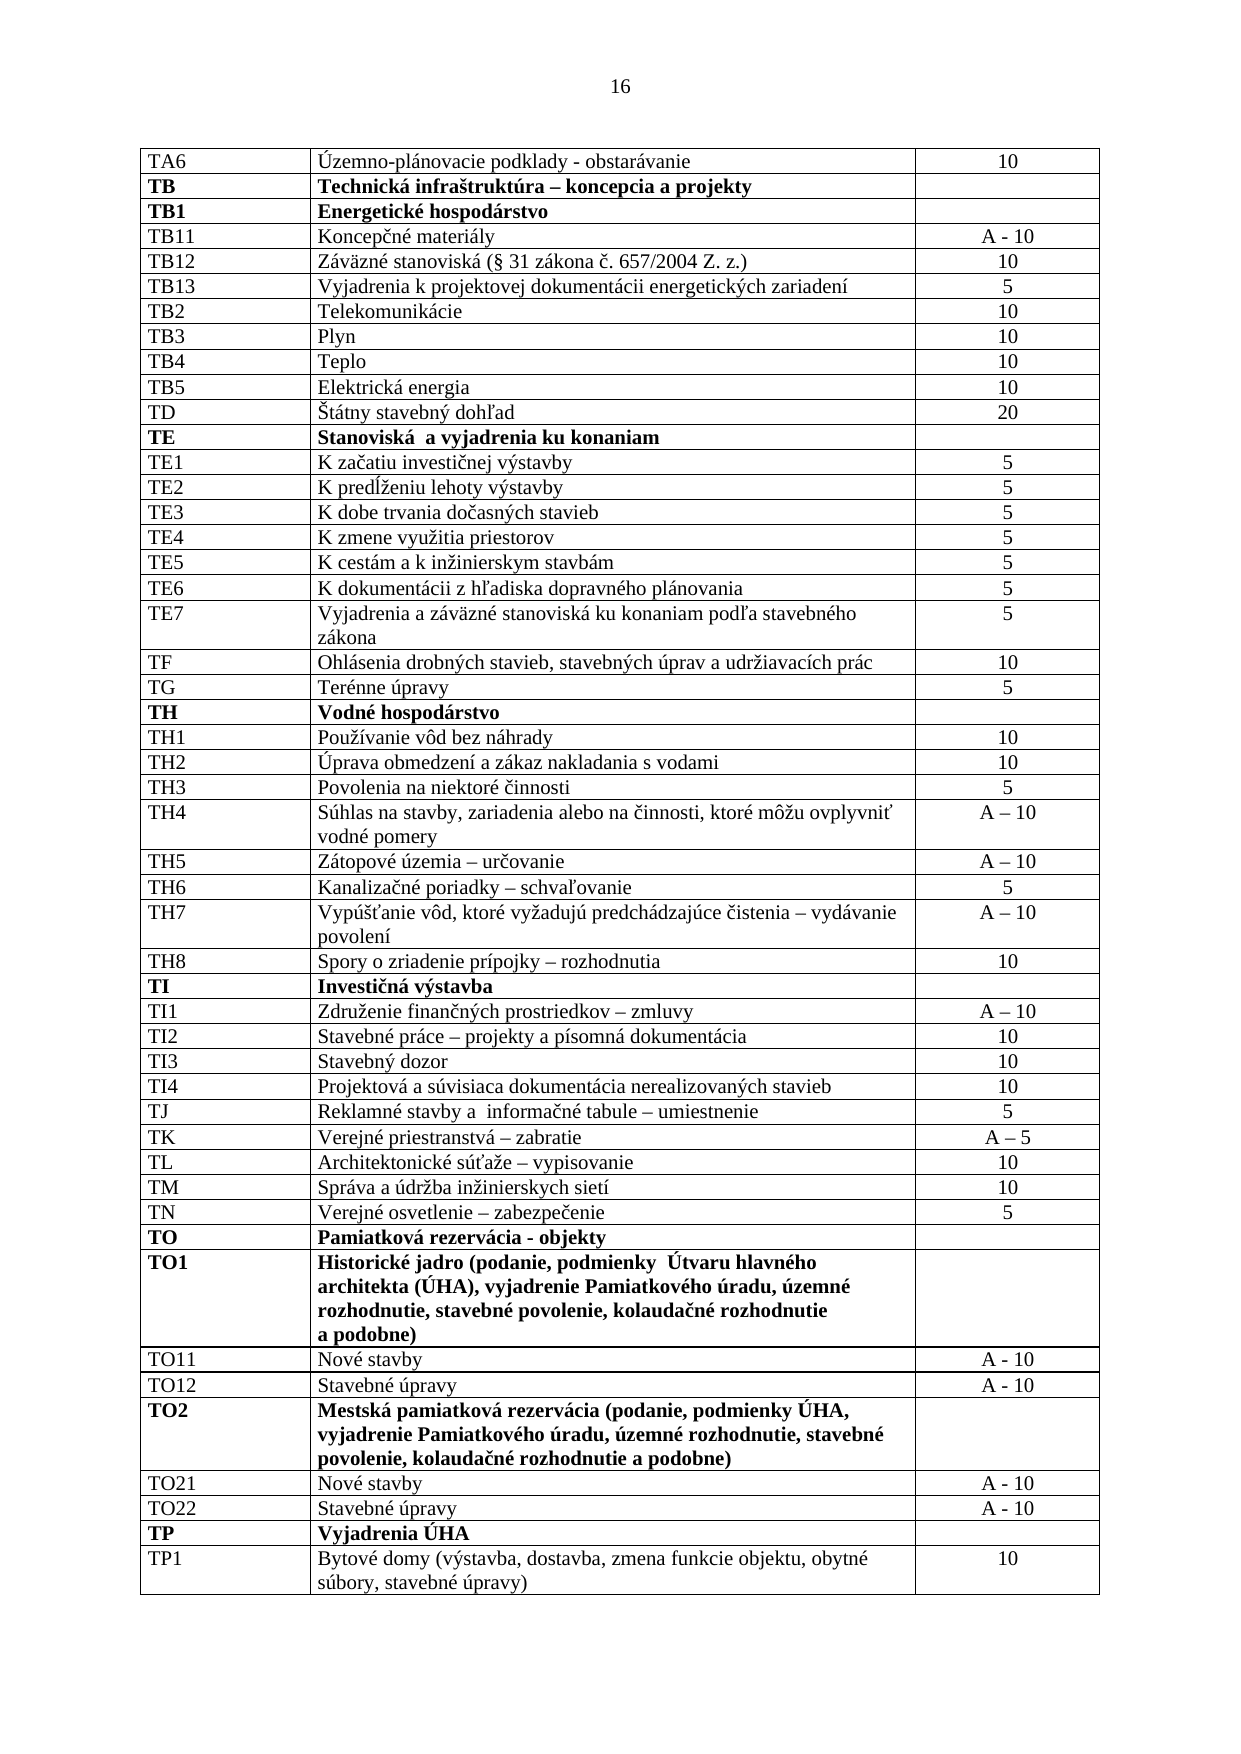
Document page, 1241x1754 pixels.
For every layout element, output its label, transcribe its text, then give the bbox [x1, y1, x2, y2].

table_cell 10 [916, 299, 1099, 323]
table_cell K zmene využitia priestorov [311, 525, 915, 549]
table_cell 10 [916, 1074, 1099, 1098]
table_cell TH2 [141, 750, 310, 774]
table_cell Spory o zriadenie prípojky – rozhodnutia [311, 949, 915, 973]
table_cell TH8 [141, 949, 310, 973]
table_cell 5 [916, 675, 1099, 699]
table_cell 5 [916, 775, 1099, 799]
table_cell TK [141, 1125, 310, 1149]
table_cell 5 [916, 575, 1099, 599]
table_cell 10 [916, 324, 1099, 348]
table_cell A - 10 [916, 224, 1099, 248]
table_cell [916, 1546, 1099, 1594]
table_cell TE [141, 425, 310, 449]
table_cell Povolenia na niektoré činnosti [311, 775, 915, 799]
table_cell TI3 [141, 1049, 310, 1073]
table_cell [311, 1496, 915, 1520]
table_cell Záväzné stanoviská (§ 31 zákona č. 657/2004 Z. z.) [311, 249, 915, 273]
table_cell Vyjadrenia a záväzné stanoviská ku konaniam podľa stavebného zákona [311, 601, 915, 649]
table_cell TH6 [141, 875, 310, 899]
table_cell TB3 [141, 324, 310, 348]
table_cell TH5 [141, 850, 310, 873]
table_cell Terénne úpravy [311, 675, 915, 699]
table_cell Úprava obmedzení a zákaz nakladania s vodami [311, 750, 915, 774]
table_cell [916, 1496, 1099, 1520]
table_cell Používanie vôd bez náhrady [311, 725, 915, 749]
table_cell Vodné hospodárstvo [311, 700, 915, 724]
table_cell TH7 [141, 900, 310, 948]
table_cell A – 10 [916, 900, 1099, 948]
table_cell K cestám a k inžinierskym stavbám [311, 550, 915, 574]
table_cell 10 [916, 350, 1099, 373]
table_cell A – 5 [916, 1125, 1099, 1149]
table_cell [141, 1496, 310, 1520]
table_cell Technická infraštruktúra – koncepcia a projekty [311, 174, 915, 198]
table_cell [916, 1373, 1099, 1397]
table_cell Kanalizačné poriadky – schvaľovanie [311, 875, 915, 899]
table_cell TM [141, 1175, 310, 1199]
table_cell 5 [916, 601, 1099, 649]
table_cell 5 [916, 550, 1099, 574]
table_cell TI4 [141, 1074, 310, 1098]
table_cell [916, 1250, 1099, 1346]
table_cell 5 [916, 450, 1099, 474]
table_cell TH3 [141, 775, 310, 799]
table_cell TO1 [141, 1250, 310, 1346]
table_cell TO [141, 1225, 310, 1249]
table_cell 10 [916, 249, 1099, 273]
table_cell [916, 700, 1099, 724]
table_cell TI1 [141, 999, 310, 1023]
table_cell Vypúšťanie vôd, ktoré vyžadujú predchádzajúce čistenia – vydávanie povolení [311, 900, 915, 948]
table_cell TF [141, 650, 310, 674]
table_cell Ohlásenia drobných stavieb, stavebných úprav a udržiavacích prác [311, 650, 915, 674]
table_cell Pamiatková rezervácia - objekty [311, 1225, 915, 1249]
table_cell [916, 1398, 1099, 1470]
table_cell TB12 [141, 249, 310, 273]
table_cell 10 [916, 725, 1099, 749]
table_cell [916, 199, 1099, 223]
table_cell [916, 174, 1099, 198]
table_cell TE3 [141, 500, 310, 524]
table_cell Projektová a súvisiaca dokumentácia nerealizovaných stavieb [311, 1074, 915, 1098]
table_cell 5 [916, 1200, 1099, 1224]
table_cell Verejné osvetlenie – zabezpečenie [311, 1200, 915, 1224]
table_cell 5 [916, 500, 1099, 524]
table_cell 5 [916, 875, 1099, 899]
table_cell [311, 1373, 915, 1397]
table_cell Stavebný dozor [311, 1049, 915, 1073]
table_cell 5 [916, 274, 1099, 298]
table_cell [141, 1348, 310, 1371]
table_cell TA6 [141, 149, 310, 173]
table_cell Územno-plánovacie podklady - obstarávanie [311, 149, 915, 173]
table_cell 5 [916, 1100, 1099, 1123]
table_cell 10 [916, 1024, 1099, 1048]
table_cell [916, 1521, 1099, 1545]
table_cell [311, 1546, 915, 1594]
table_cell 10 [916, 1175, 1099, 1199]
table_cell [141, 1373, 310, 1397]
table_cell TE1 [141, 450, 310, 474]
table_cell A – 10 [916, 999, 1099, 1023]
table_cell 5 [916, 525, 1099, 549]
table_cell TB5 [141, 375, 310, 399]
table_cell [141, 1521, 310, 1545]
table_cell A – 10 [916, 850, 1099, 873]
table_cell 20 [916, 400, 1099, 424]
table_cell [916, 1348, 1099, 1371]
table_cell [916, 425, 1099, 449]
table_cell TE7 [141, 601, 310, 649]
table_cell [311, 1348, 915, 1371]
table_cell TD [141, 400, 310, 424]
table_cell TH4 [141, 800, 310, 848]
table_cell TJ [141, 1100, 310, 1123]
table_cell TE4 [141, 525, 310, 549]
table_cell TB11 [141, 224, 310, 248]
table_cell TB13 [141, 274, 310, 298]
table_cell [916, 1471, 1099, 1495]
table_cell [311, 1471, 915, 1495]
table_cell TG [141, 675, 310, 699]
table_cell TB [141, 174, 310, 198]
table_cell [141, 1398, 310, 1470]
table_cell 10 [916, 1150, 1099, 1174]
table_cell K predĺženiu lehoty výstavby [311, 475, 915, 499]
table_cell Štátny stavebný dohľad [311, 400, 915, 424]
table_cell 10 [916, 1049, 1099, 1073]
table_cell K začatiu investičnej výstavby [311, 450, 915, 474]
table_cell Architektonické súťaže – vypisovanie [311, 1150, 915, 1174]
table_cell 10 [916, 650, 1099, 674]
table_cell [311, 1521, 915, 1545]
table_cell Investičná výstavba [311, 974, 915, 998]
table_cell TI2 [141, 1024, 310, 1048]
table_cell Telekomunikácie [311, 299, 915, 323]
table_cell Koncepčné materiály [311, 224, 915, 248]
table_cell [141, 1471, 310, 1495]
table_cell K dobe trvania dočasných stavieb [311, 500, 915, 524]
table_cell TN [141, 1200, 310, 1224]
table_cell Vyjadrenia k projektovej dokumentácii energetických zariadení [311, 274, 915, 298]
table_cell Správa a údržba inžinierskych sietí [311, 1175, 915, 1199]
table_cell A – 10 [916, 800, 1099, 848]
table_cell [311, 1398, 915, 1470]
table_cell Stanoviská a vyjadrenia ku konaniam [311, 425, 915, 449]
table_cell Zátopové územia – určovanie [311, 850, 915, 873]
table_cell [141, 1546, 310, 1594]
table_cell TB4 [141, 350, 310, 373]
table_cell 10 [916, 375, 1099, 399]
table_cell TE2 [141, 475, 310, 499]
table_cell Združenie finančných prostriedkov – zmluvy [311, 999, 915, 1023]
table_cell Verejné priestranstvá – zabratie [311, 1125, 915, 1149]
table_cell TH [141, 700, 310, 724]
table_cell Stavebné práce – projekty a písomná dokumentácia [311, 1024, 915, 1048]
table_cell TB1 [141, 199, 310, 223]
table_cell Reklamné stavby a informačné tabule – umiestnenie [311, 1100, 915, 1123]
table_cell 5 [916, 475, 1099, 499]
table_cell TB2 [141, 299, 310, 323]
table_cell TE5 [141, 550, 310, 574]
table_cell TL [141, 1150, 310, 1174]
table_cell Historické jadro (podanie, podmienky Útvaru hlavného architekta (ÚHA), vyjadrenie Pamiatkového úradu, územné rozhodnutie, stavebné povolenie, kolaudačné rozhodnutie a podobne) [311, 1250, 915, 1346]
table_cell Energetické hospodárstvo [311, 199, 915, 223]
table_cell Súhlas na stavby, zariadenia alebo na činnosti, ktoré môžu ovplyvniť vodné pomery [311, 800, 915, 848]
table_cell TE6 [141, 575, 310, 599]
table_cell 10 [916, 750, 1099, 774]
table_cell Plyn [311, 324, 915, 348]
table_cell TH1 [141, 725, 310, 749]
table_cell TI [141, 974, 310, 998]
table_cell Teplo [311, 350, 915, 373]
table_cell K dokumentácii z hľadiska dopravného plánovania [311, 575, 915, 599]
table_cell 10 [916, 149, 1099, 173]
table_cell [916, 974, 1099, 998]
table_cell Elektrická energia [311, 375, 915, 399]
table_cell 10 [916, 949, 1099, 973]
table_cell [916, 1225, 1099, 1249]
